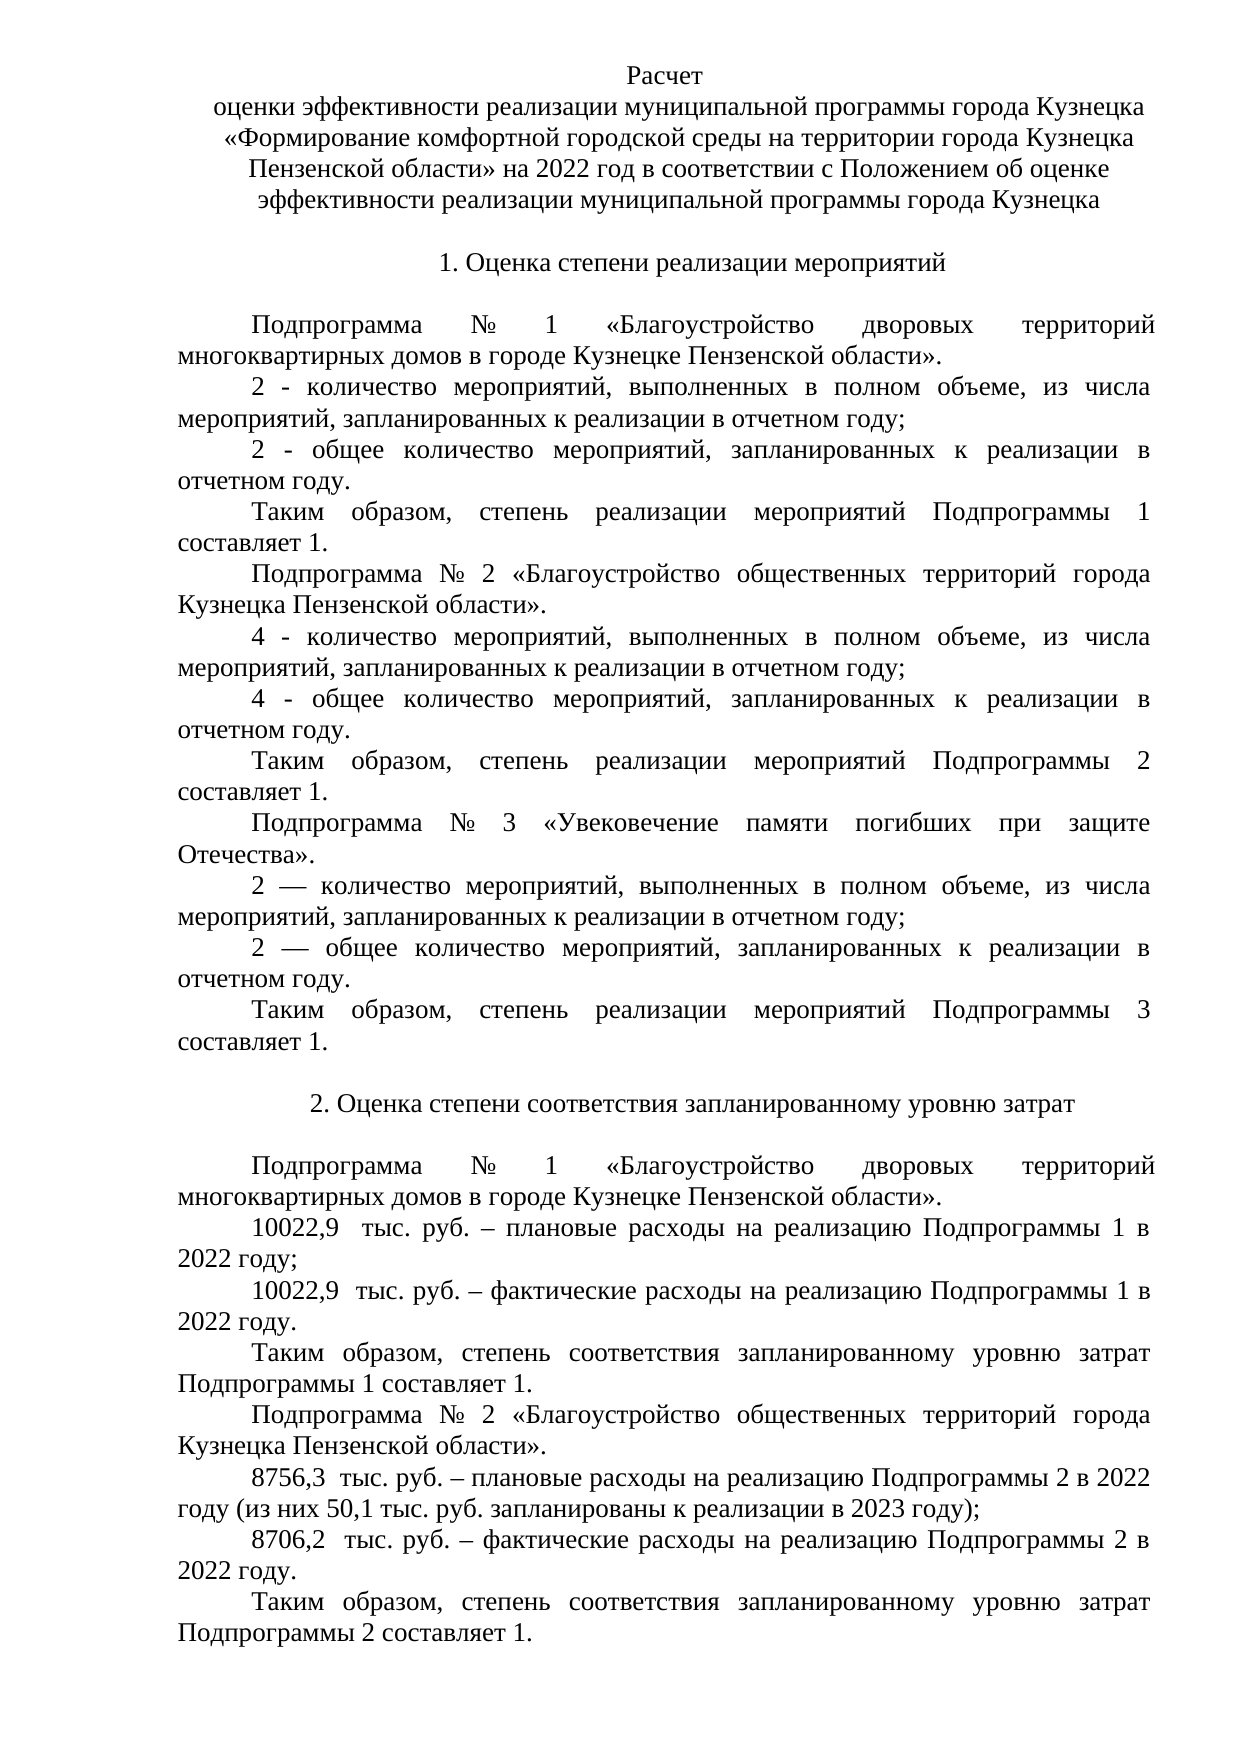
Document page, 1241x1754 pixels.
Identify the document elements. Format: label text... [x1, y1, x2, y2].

text 2 - общее количество мероприятий, запланированных к реализации в отчетном году. [177, 433, 1152, 495]
text Таким образом, степень соответствия запланированному уровню затрат Подпрограммы 1 составляет 1. [177, 1336, 1152, 1398]
text Таким образом, степень реализации мероприятий Подпрограммы 1 составляет 1. [177, 495, 1152, 557]
text 10022,9 тыс. руб. – плановые расходы на реализацию Подпрограммы 1 в 2022 году; [177, 1211, 1152, 1274]
text 2 - количество мероприятий, выполненных в полном объеме, из числа мероприятий, запланированных к реализации в отчетном году; [177, 371, 1152, 433]
text 2 — количество мероприятий, выполненных в полном объеме, из числа мероприятий, запланированных к реализации в отчетном году; [177, 869, 1152, 931]
text 10022,9 тыс. руб. – фактические расходы на реализацию Подпрограммы 1 в 2022 году. [177, 1274, 1152, 1336]
text Подпрограмма № 1 «Благоустройство дворовых территорий многоквартирных домов в городе Кузнецке Пензенской области». [177, 308, 1156, 371]
text оценки эффективности реализации муниципальной программы города Кузнецка «Формирование комфортной городской среды на территории города Кузнецка Пензенской области» на 2022 год в соответствии с Положением об оценке эффективности реализации муниципальной программы города Кузнецка [207, 90, 1152, 215]
text 2 — общее количество мероприятий, запланированных к реализации в отчетном году. [177, 931, 1152, 993]
text 1. Оценка степени реализации мероприятий [177, 246, 1152, 277]
text Таким образом, степень реализации мероприятий Подпрограммы 2 составляет 1. [177, 744, 1152, 807]
text 4 - количество мероприятий, выполненных в полном объеме, из числа мероприятий, запланированных к реализации в отчетном году; [177, 620, 1152, 682]
text Подпрограмма № 2 «Благоустройство общественных территорий города Кузнецка Пензенской области». [177, 557, 1152, 620]
text Подпрограмма № 1 «Благоустройство дворовых территорий многоквартирных домов в городе Кузнецке Пензенской области». [177, 1149, 1156, 1211]
text Подпрограмма № 2 «Благоустройство общественных территорий города Кузнецка Пензенской области». [177, 1398, 1152, 1461]
text Расчет [177, 59, 1152, 90]
text Таким образом, степень реализации мероприятий Подпрограммы 3 составляет 1. [177, 993, 1152, 1056]
text 4 - общее количество мероприятий, запланированных к реализации в отчетном году. [177, 682, 1152, 744]
text Подпрограмма № 3 «Увековечение памяти погибших при защите Отечества». [177, 807, 1152, 869]
text Таким образом, степень соответствия запланированному уровню затрат Подпрограммы 2 составляет 1. [177, 1585, 1152, 1647]
text 8756,3 тыс. руб. – плановые расходы на реализацию Подпрограммы 2 в 2022 году (из них 50,1 тыс. руб. запланированы к реализации в 2023 году); [177, 1461, 1152, 1523]
text 2. Оценка степени соответствия запланированному уровню затрат [177, 1087, 1152, 1118]
text 8706,2 тыс. руб. – фактические расходы на реализацию Подпрограммы 2 в 2022 году. [177, 1523, 1152, 1585]
